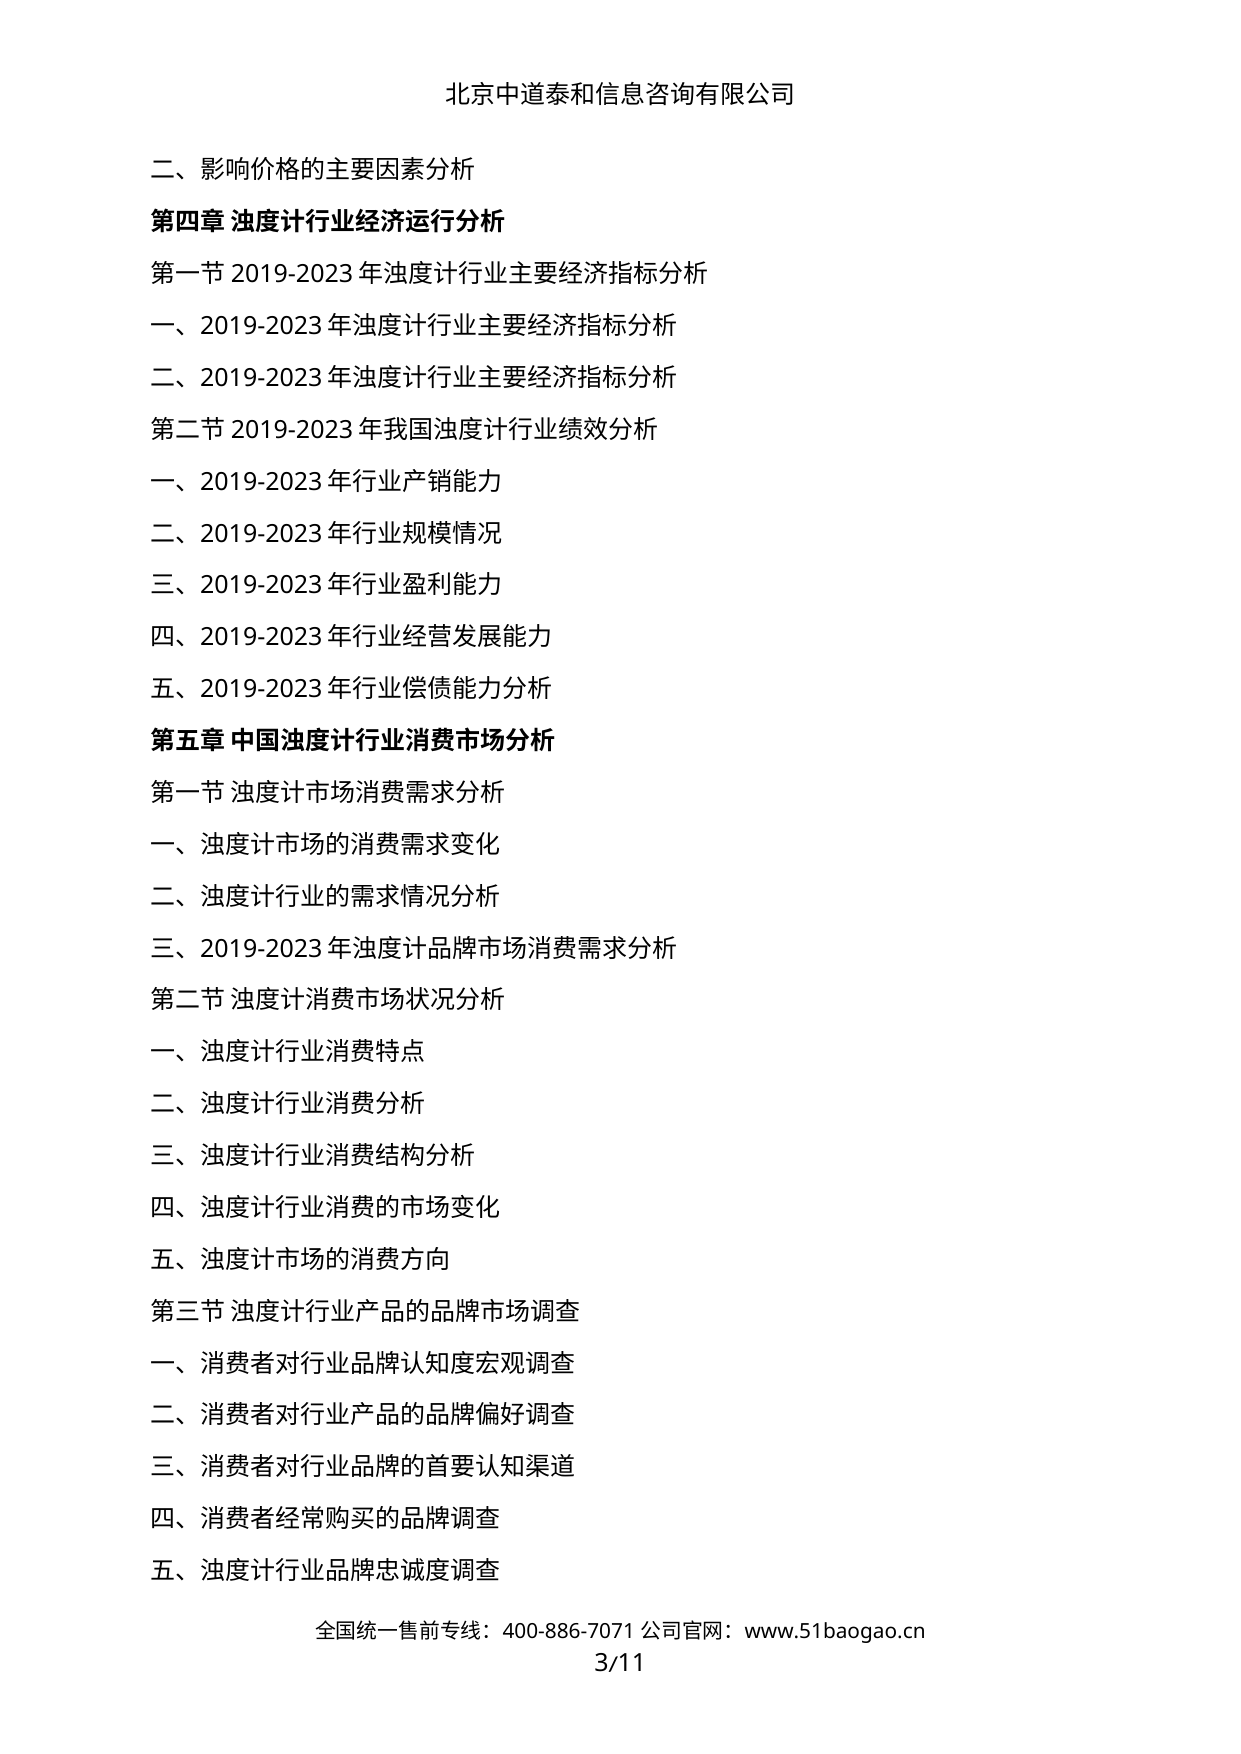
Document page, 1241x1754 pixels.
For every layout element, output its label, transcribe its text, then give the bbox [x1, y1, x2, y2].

text 一、2019-2023年行业产销能力 [150, 461, 1090, 497]
text 第一节 浊度计市场消费需求分析 [150, 772, 1090, 809]
text 一、2019-2023年浊度计行业主要经济指标分析 [150, 306, 1090, 342]
text 第五章 中国浊度计行业消费市场分析 [150, 721, 1090, 757]
text 三、2019-2023年浊度计品牌市场消费需求分析 [150, 928, 1090, 964]
text 一、浊度计行业消费特点 [150, 1032, 1090, 1068]
text 第四章 浊度计行业经济运行分析 [150, 202, 1090, 238]
text 第二节 浊度计消费市场状况分析 [150, 980, 1090, 1016]
text 四、浊度计行业消费的市场变化 [150, 1187, 1090, 1224]
text 第二节 2019-2023年我国浊度计行业绩效分析 [150, 409, 1090, 446]
text 二、2019-2023年行业规模情况 [150, 513, 1090, 549]
text 四、2019-2023年行业经营发展能力 [150, 617, 1090, 653]
text 三、2019-2023年行业盈利能力 [150, 565, 1090, 601]
text 三、消费者对行业品牌的首要认知渠道 [150, 1447, 1090, 1483]
text 二、2019-2023年浊度计行业主要经济指标分析 [150, 357, 1090, 394]
text 一、消费者对行业品牌认知度宏观调查 [150, 1343, 1090, 1379]
text 二、影响价格的主要因素分析 [150, 150, 1090, 186]
text 四、消费者经常购买的品牌调查 [150, 1499, 1090, 1535]
text 二、消费者对行业产品的品牌偏好调查 [150, 1395, 1090, 1431]
text 三、浊度计行业消费结构分析 [150, 1136, 1090, 1172]
text 二、浊度计行业的需求情况分析 [150, 876, 1090, 912]
text 二、浊度计行业消费分析 [150, 1084, 1090, 1120]
text 一、浊度计市场的消费需求变化 [150, 824, 1090, 861]
text 第一节 2019-2023年浊度计行业主要经济指标分析 [150, 254, 1090, 290]
text 五、浊度计行业品牌忠诚度调查 [150, 1551, 1090, 1587]
text 五、2019-2023年行业偿债能力分析 [150, 669, 1090, 705]
text 第三节 浊度计行业产品的品牌市场调查 [150, 1291, 1090, 1327]
text 五、浊度计市场的消费方向 [150, 1239, 1090, 1276]
